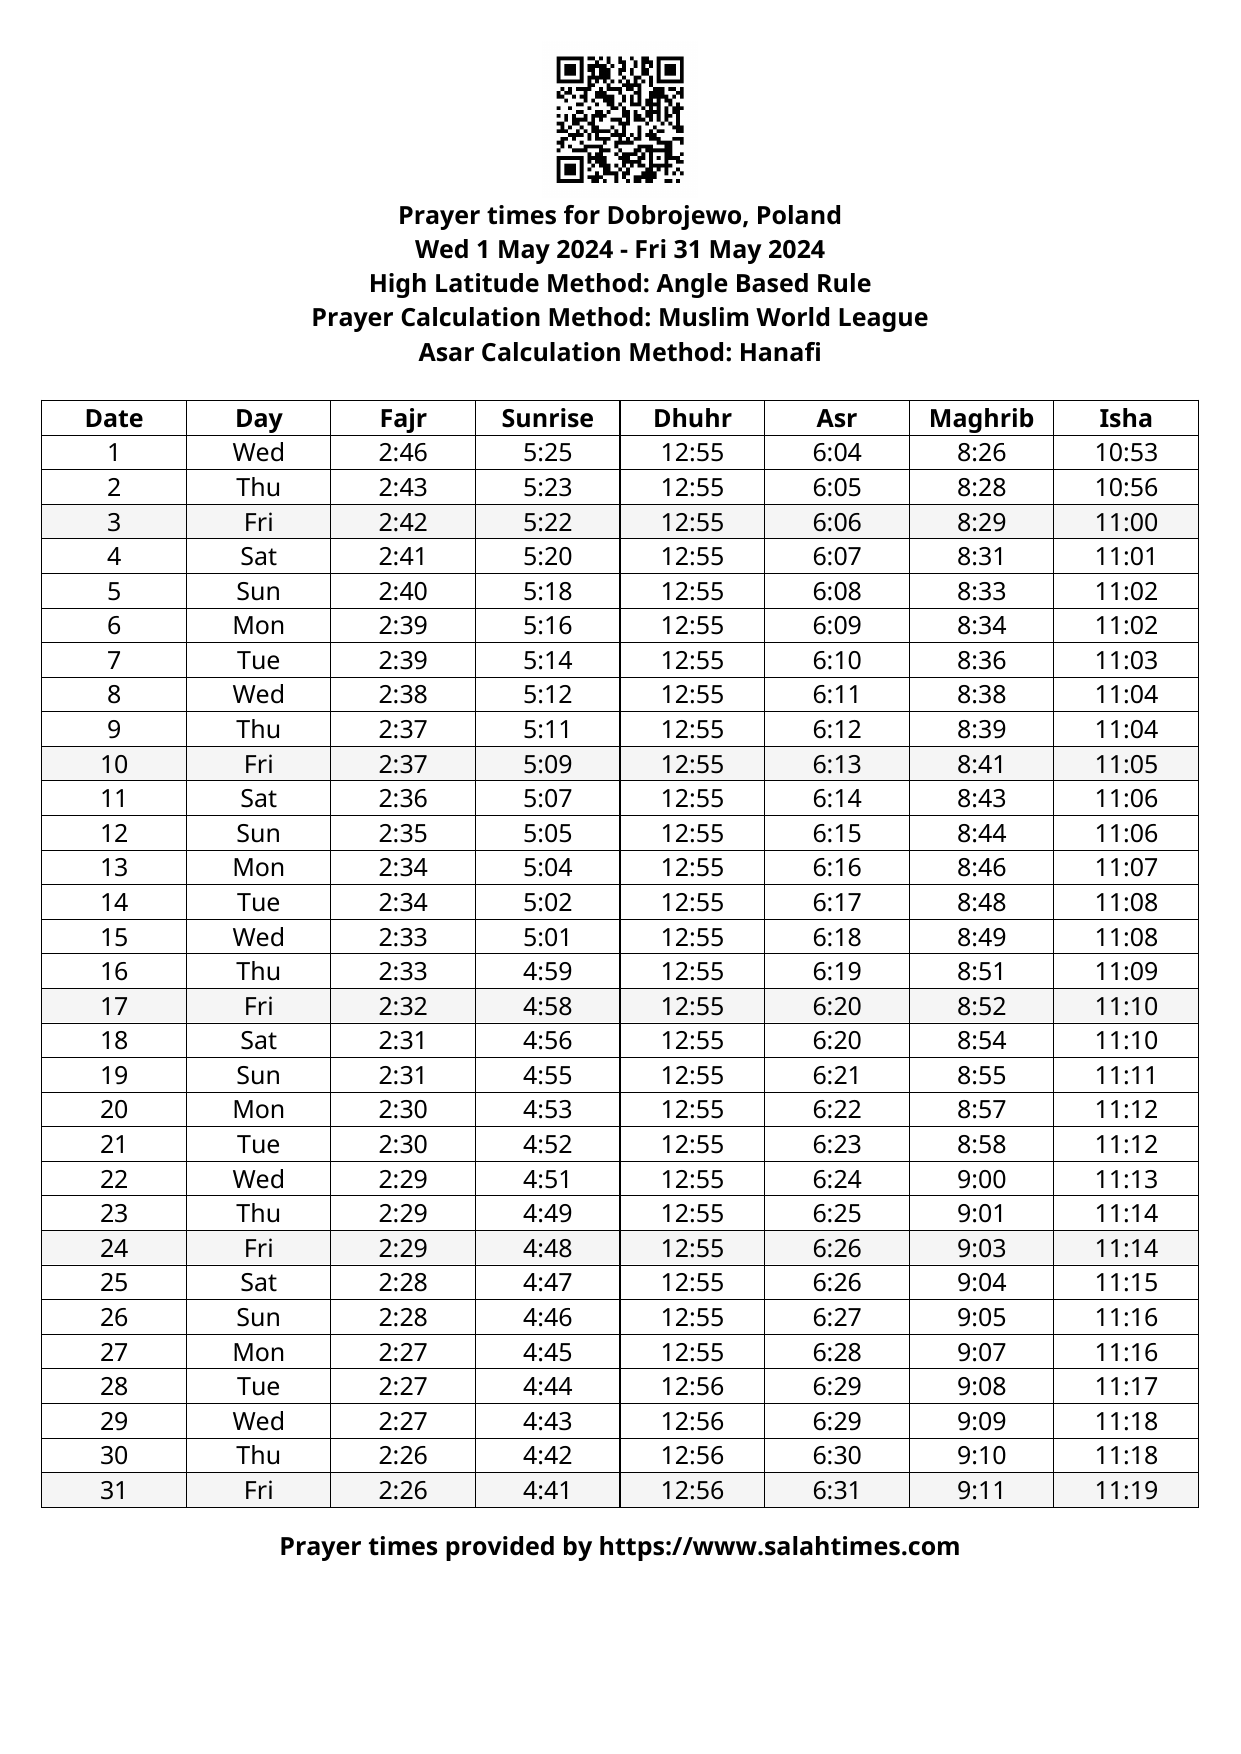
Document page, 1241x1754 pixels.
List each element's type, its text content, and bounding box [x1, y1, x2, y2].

table_cell 6:20 [765, 989, 909, 1022]
table_cell 2:42 [331, 505, 475, 538]
table_cell 12:56 [621, 1404, 764, 1437]
table_cell 5:07 [476, 781, 619, 815]
table_cell 6:22 [765, 1093, 909, 1126]
table_cell 18 [42, 1024, 186, 1057]
table_cell 11:10 [1054, 989, 1198, 1022]
table_cell 2:27 [331, 1404, 475, 1437]
table_cell Mon [187, 851, 330, 884]
table_cell 12:55 [621, 470, 764, 504]
text High Latitude Method: Angle Based Rule [42, 266, 1198, 300]
table_cell 10:56 [1054, 470, 1198, 504]
table_cell 11:18 [1054, 1439, 1198, 1472]
table_cell 8:58 [910, 1127, 1053, 1161]
table_cell 8:46 [910, 851, 1053, 884]
table_cell 8:36 [910, 643, 1053, 677]
table_cell 8:34 [910, 609, 1053, 642]
table_cell 2:35 [331, 816, 475, 849]
table_cell 11:09 [1054, 954, 1198, 988]
table_cell 11:12 [1054, 1127, 1198, 1161]
text Prayer Calculation Method: Muslim World League [42, 300, 1198, 334]
table_cell 6:12 [765, 712, 909, 746]
table_cell 6:21 [765, 1058, 909, 1092]
table_cell 6:11 [765, 678, 909, 711]
table_cell 4:46 [476, 1300, 619, 1334]
table_cell 2:27 [331, 1335, 475, 1368]
table_cell 12:55 [621, 678, 764, 711]
table_cell 6:08 [765, 574, 909, 607]
table_cell 8:48 [910, 885, 1053, 919]
table_cell 5 [42, 574, 186, 607]
table_header Asr [765, 401, 909, 434]
table_cell 12:55 [621, 851, 764, 884]
table_cell 17 [42, 989, 186, 1022]
table_cell 6:29 [765, 1369, 909, 1403]
table_cell 2:46 [331, 436, 475, 469]
text Wed 1 May 2024 - Fri 31 May 2024 [42, 232, 1198, 266]
table_cell 4:44 [476, 1369, 619, 1403]
table_cell 4:58 [476, 989, 619, 1022]
table_cell 2:31 [331, 1024, 475, 1057]
table_cell 11:04 [1054, 678, 1198, 711]
table_cell 2:30 [331, 1127, 475, 1161]
table_cell 12:55 [621, 1093, 764, 1126]
table_cell 5:14 [476, 643, 619, 677]
table_cell 12:55 [621, 885, 764, 919]
table_cell 5:05 [476, 816, 619, 849]
table_cell Sun [187, 1300, 330, 1334]
table_cell Sat [187, 1266, 330, 1299]
table_cell 5:04 [476, 851, 619, 884]
table_cell 9:03 [910, 1231, 1053, 1264]
text Asar Calculation Method: Hanafi [42, 334, 1198, 368]
table_cell Sat [187, 781, 330, 815]
table_cell 4:47 [476, 1266, 619, 1299]
table_cell 2:29 [331, 1196, 475, 1230]
table_cell 12 [42, 816, 186, 849]
table_cell Wed [187, 920, 330, 953]
table_cell 12:56 [621, 1473, 764, 1507]
table_cell Fri [187, 989, 330, 1022]
table_cell 4:53 [476, 1093, 619, 1126]
table_cell 8:57 [910, 1093, 1053, 1126]
table_cell Tue [187, 1127, 330, 1161]
table_cell 26 [42, 1300, 186, 1334]
table_cell Fri [187, 1473, 330, 1507]
table_cell 9:11 [910, 1473, 1053, 1507]
table_cell Wed [187, 678, 330, 711]
table_cell 8:49 [910, 920, 1053, 953]
table_cell 12:55 [621, 1196, 764, 1230]
table_cell 8:39 [910, 712, 1053, 746]
table_cell 11:06 [1054, 816, 1198, 849]
table_cell 13 [42, 851, 186, 884]
table_cell 2:28 [331, 1300, 475, 1334]
table_cell 14 [42, 885, 186, 919]
table_cell 11:10 [1054, 1024, 1198, 1057]
table_cell 11:08 [1054, 920, 1198, 953]
table_cell 6:14 [765, 781, 909, 815]
table_cell 11:18 [1054, 1404, 1198, 1437]
table_cell Mon [187, 609, 330, 642]
table_header Maghrib [910, 401, 1053, 434]
table_cell Fri [187, 505, 330, 538]
table_cell 28 [42, 1369, 186, 1403]
table_cell 6:26 [765, 1266, 909, 1299]
table_cell 2:37 [331, 712, 475, 746]
table_cell 6:26 [765, 1231, 909, 1264]
table_cell 12:55 [621, 574, 764, 607]
table_cell 2:31 [331, 1058, 475, 1092]
table_header Date [42, 401, 186, 434]
table_header Sunrise [476, 401, 619, 434]
table_cell 12:55 [621, 1024, 764, 1057]
table_cell 2:34 [331, 885, 475, 919]
table_cell 5:11 [476, 712, 619, 746]
table_cell 6:24 [765, 1162, 909, 1195]
table_cell Sat [187, 539, 330, 573]
table_cell 12:55 [621, 1266, 764, 1299]
table_cell 12:56 [621, 1369, 764, 1403]
table_cell Wed [187, 1404, 330, 1437]
table_cell 8 [42, 678, 186, 711]
table_cell 10:53 [1054, 436, 1198, 469]
table_cell 2:32 [331, 989, 475, 1022]
table_cell 8:54 [910, 1024, 1053, 1057]
table_cell Mon [187, 1335, 330, 1368]
table_cell 8:51 [910, 954, 1053, 988]
table_cell 6:28 [765, 1335, 909, 1368]
table_cell 5:18 [476, 574, 619, 607]
table_cell 8:33 [910, 574, 1053, 607]
table_cell 2:33 [331, 954, 475, 988]
table_cell 29 [42, 1404, 186, 1437]
table_cell 2:30 [331, 1093, 475, 1126]
picture [542, 41, 699, 198]
table_cell 6:29 [765, 1404, 909, 1437]
text Prayer times provided by https://www.salahtimes.com [42, 1528, 1198, 1563]
table_cell 2:39 [331, 643, 475, 677]
table_cell 20 [42, 1093, 186, 1126]
table_cell 11:19 [1054, 1473, 1198, 1507]
table_cell 27 [42, 1335, 186, 1368]
table_cell 6:16 [765, 851, 909, 884]
table_cell 12:55 [621, 539, 764, 573]
table_cell 4:42 [476, 1439, 619, 1472]
table_cell 11:01 [1054, 539, 1198, 573]
table_cell 4:45 [476, 1335, 619, 1368]
table_cell 9:05 [910, 1300, 1053, 1334]
table_cell 2:33 [331, 920, 475, 953]
table_cell 5:16 [476, 609, 619, 642]
table_cell 12:55 [621, 1335, 764, 1368]
table_cell 19 [42, 1058, 186, 1092]
table_cell 4:48 [476, 1231, 619, 1264]
table_cell 8:52 [910, 989, 1053, 1022]
table_cell 2:38 [331, 678, 475, 711]
table_cell 12:56 [621, 1439, 764, 1472]
table_cell 12:55 [621, 1058, 764, 1092]
table_header Dhuhr [621, 401, 764, 434]
table_cell 12:55 [621, 781, 764, 815]
table_cell 8:55 [910, 1058, 1053, 1092]
table_cell 11:16 [1054, 1300, 1198, 1334]
table_cell 11:16 [1054, 1335, 1198, 1368]
table_cell 12:55 [621, 747, 764, 780]
table_cell 6:25 [765, 1196, 909, 1230]
table_cell 2:27 [331, 1369, 475, 1403]
table_cell 11:00 [1054, 505, 1198, 538]
table_cell 8:26 [910, 436, 1053, 469]
table_cell 12:55 [621, 1127, 764, 1161]
table_cell 8:41 [910, 747, 1053, 780]
table_cell 31 [42, 1473, 186, 1507]
table_cell 8:31 [910, 539, 1053, 573]
table_cell 9:08 [910, 1369, 1053, 1403]
table_cell 11:02 [1054, 574, 1198, 607]
table_cell 8:29 [910, 505, 1053, 538]
table_cell 6:31 [765, 1473, 909, 1507]
table_cell 2:29 [331, 1162, 475, 1195]
table_cell 6:09 [765, 609, 909, 642]
table_cell 6:10 [765, 643, 909, 677]
table_cell 9:10 [910, 1439, 1053, 1472]
table_cell Fri [187, 747, 330, 780]
table_cell 4:59 [476, 954, 619, 988]
table_cell 7 [42, 643, 186, 677]
table_cell Mon [187, 1093, 330, 1126]
table_cell Wed [187, 436, 330, 469]
table_cell 22 [42, 1162, 186, 1195]
table_cell 11:02 [1054, 609, 1198, 642]
table_cell 16 [42, 954, 186, 988]
table_cell Fri [187, 1231, 330, 1264]
table_cell 6:23 [765, 1127, 909, 1161]
table_cell 2:43 [331, 470, 475, 504]
table_cell 2:26 [331, 1473, 475, 1507]
text Prayer times for Dobrojewo, Poland [42, 198, 1198, 232]
table_cell 4:52 [476, 1127, 619, 1161]
table_cell 9:01 [910, 1196, 1053, 1230]
table_cell 2:36 [331, 781, 475, 815]
table_cell 8:44 [910, 816, 1053, 849]
table_cell 6:05 [765, 470, 909, 504]
table_cell Sun [187, 574, 330, 607]
table_cell 11:05 [1054, 747, 1198, 780]
table_cell Thu [187, 1196, 330, 1230]
table_cell 10 [42, 747, 186, 780]
table_cell 5:12 [476, 678, 619, 711]
table_cell Wed [187, 1162, 330, 1195]
table_cell 2:37 [331, 747, 475, 780]
table_header Isha [1054, 401, 1198, 434]
table_cell 6:18 [765, 920, 909, 953]
table_cell 6:19 [765, 954, 909, 988]
table_cell 9:07 [910, 1335, 1053, 1368]
table_cell 11:07 [1054, 851, 1198, 884]
table_cell Sun [187, 816, 330, 849]
table_cell Thu [187, 1439, 330, 1472]
table_cell 11 [42, 781, 186, 815]
table_cell 30 [42, 1439, 186, 1472]
table_header Day [187, 401, 330, 434]
table_cell 12:55 [621, 712, 764, 746]
table_cell 4 [42, 539, 186, 573]
table_cell 6:27 [765, 1300, 909, 1334]
table_cell 9:04 [910, 1266, 1053, 1299]
table_cell 6 [42, 609, 186, 642]
table_cell 4:56 [476, 1024, 619, 1057]
table_cell 11:14 [1054, 1231, 1198, 1264]
table_cell 8:38 [910, 678, 1053, 711]
table_cell 11:15 [1054, 1266, 1198, 1299]
table_cell 11:17 [1054, 1369, 1198, 1403]
table_cell Thu [187, 470, 330, 504]
table_cell 24 [42, 1231, 186, 1264]
table_cell 2:28 [331, 1266, 475, 1299]
table_cell 23 [42, 1196, 186, 1230]
table_cell 21 [42, 1127, 186, 1161]
table_cell 5:22 [476, 505, 619, 538]
table_cell Tue [187, 885, 330, 919]
table_cell 11:04 [1054, 712, 1198, 746]
table_cell 15 [42, 920, 186, 953]
table_cell 12:55 [621, 643, 764, 677]
table_cell 5:09 [476, 747, 619, 780]
table_cell 4:49 [476, 1196, 619, 1230]
table_cell 12:55 [621, 920, 764, 953]
table_cell 11:08 [1054, 885, 1198, 919]
table_cell 4:55 [476, 1058, 619, 1092]
table_cell Sat [187, 1024, 330, 1057]
table_cell 6:06 [765, 505, 909, 538]
table_cell 12:55 [621, 1231, 764, 1264]
table_cell 4:51 [476, 1162, 619, 1195]
table_cell Thu [187, 954, 330, 988]
table_cell 2 [42, 470, 186, 504]
table_cell 11:12 [1054, 1093, 1198, 1126]
table_cell 5:20 [476, 539, 619, 573]
table_cell 11:11 [1054, 1058, 1198, 1092]
table_cell 4:43 [476, 1404, 619, 1437]
table_cell 12:55 [621, 989, 764, 1022]
table_cell 12:55 [621, 1162, 764, 1195]
table_cell 6:13 [765, 747, 909, 780]
table_cell 2:41 [331, 539, 475, 573]
table_cell 5:01 [476, 920, 619, 953]
table_cell 2:39 [331, 609, 475, 642]
table_header Fajr [331, 401, 475, 434]
table_cell 12:55 [621, 816, 764, 849]
table_cell 11:14 [1054, 1196, 1198, 1230]
table_cell 6:07 [765, 539, 909, 573]
table_cell 6:30 [765, 1439, 909, 1472]
table_cell Thu [187, 712, 330, 746]
table_cell Tue [187, 1369, 330, 1403]
table_cell 12:55 [621, 505, 764, 538]
table_cell 6:04 [765, 436, 909, 469]
table_cell 6:20 [765, 1024, 909, 1057]
table_cell 3 [42, 505, 186, 538]
table_cell 5:02 [476, 885, 619, 919]
table_cell 12:55 [621, 436, 764, 469]
table_cell 2:40 [331, 574, 475, 607]
table_cell 12:55 [621, 609, 764, 642]
table_cell 9:00 [910, 1162, 1053, 1195]
table_cell 2:34 [331, 851, 475, 884]
table_cell 9:09 [910, 1404, 1053, 1437]
table_cell 11:06 [1054, 781, 1198, 815]
table_cell 4:41 [476, 1473, 619, 1507]
table_cell 6:15 [765, 816, 909, 849]
table_cell 11:03 [1054, 643, 1198, 677]
table_cell 9 [42, 712, 186, 746]
table_cell Tue [187, 643, 330, 677]
table_cell 1 [42, 436, 186, 469]
table_cell 2:26 [331, 1439, 475, 1472]
table_cell 11:13 [1054, 1162, 1198, 1195]
table_cell 25 [42, 1266, 186, 1299]
table_cell 6:17 [765, 885, 909, 919]
table_cell 8:43 [910, 781, 1053, 815]
table_cell 5:25 [476, 436, 619, 469]
table_cell 5:23 [476, 470, 619, 504]
table_cell 2:29 [331, 1231, 475, 1264]
table_cell Sun [187, 1058, 330, 1092]
table_cell 12:55 [621, 954, 764, 988]
table_cell 12:55 [621, 1300, 764, 1334]
table_cell 8:28 [910, 470, 1053, 504]
